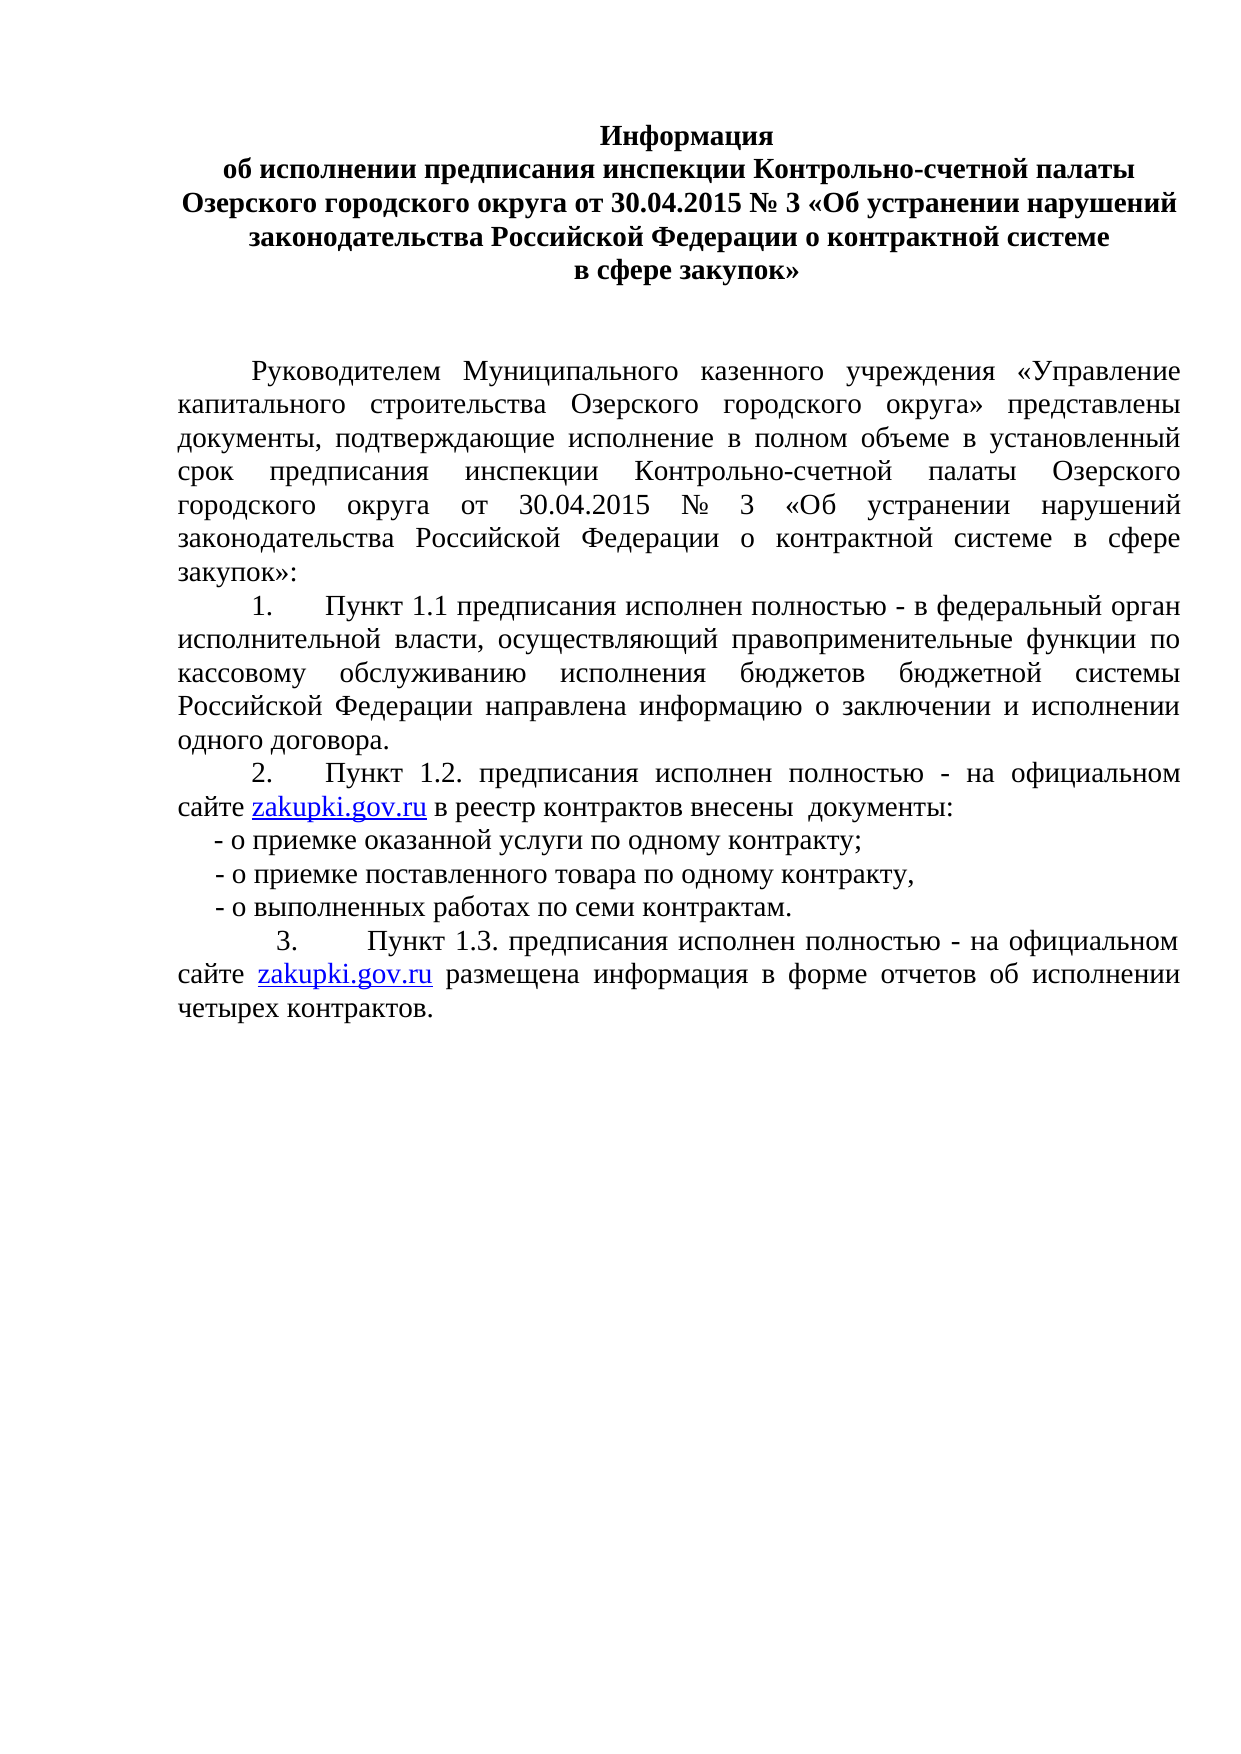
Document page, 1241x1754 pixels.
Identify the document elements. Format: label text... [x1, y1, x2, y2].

text 3. Пункт 1.3. предписания исполнен полностью - на официальном сайте zakupki.gov.ru размещена информация в форме отчетов об исполнении четырех контрактов. [177, 923, 1181, 1024]
text в сфере закупок» [177, 252, 1196, 286]
text Информация [177, 118, 1196, 152]
list - о приемке поставленного товара по одному контракту, [215, 856, 1181, 889]
text об исполнении предписания инспекции Контрольно-счетной палаты Озерского городского округа от 30.04.2015 № 3 «Об устранении нарушений законодательства Российской Федерации о контрактной системе [177, 152, 1181, 252]
list Пункт 1.2. предписания исполнен полностью - на официальном сайте zakupki.gov.ru в реестр контрактов внесены документы: [177, 755, 1181, 822]
list Пункт 1.1 предписания исполнен полностью - в федеральный орган исполнительной власти, осуществляющий правоприменительные функции по кассовому обслуживанию исполнения бюджетов бюджетной системы Российской Федерации направлена информацию о заключении и исполнении одного договора. [177, 588, 1181, 755]
list - о выполненных работах по семи контрактам. [215, 889, 1181, 923]
text - о приемке оказанной услуги по одному контракту; [177, 822, 1181, 856]
text Руководителем Муниципального казенного учреждения «Управление капитального строительства Озерского городского округа» представлены документы, подтверждающие исполнение в полном объеме в установленный срок предписания инспекции Контрольно-счетной палаты Озерского городского округа от 30.04.2015 № 3 «Об устранении нарушений законодательства Российской Федерации о контрактной системе в сфере закупок»: [177, 353, 1181, 588]
